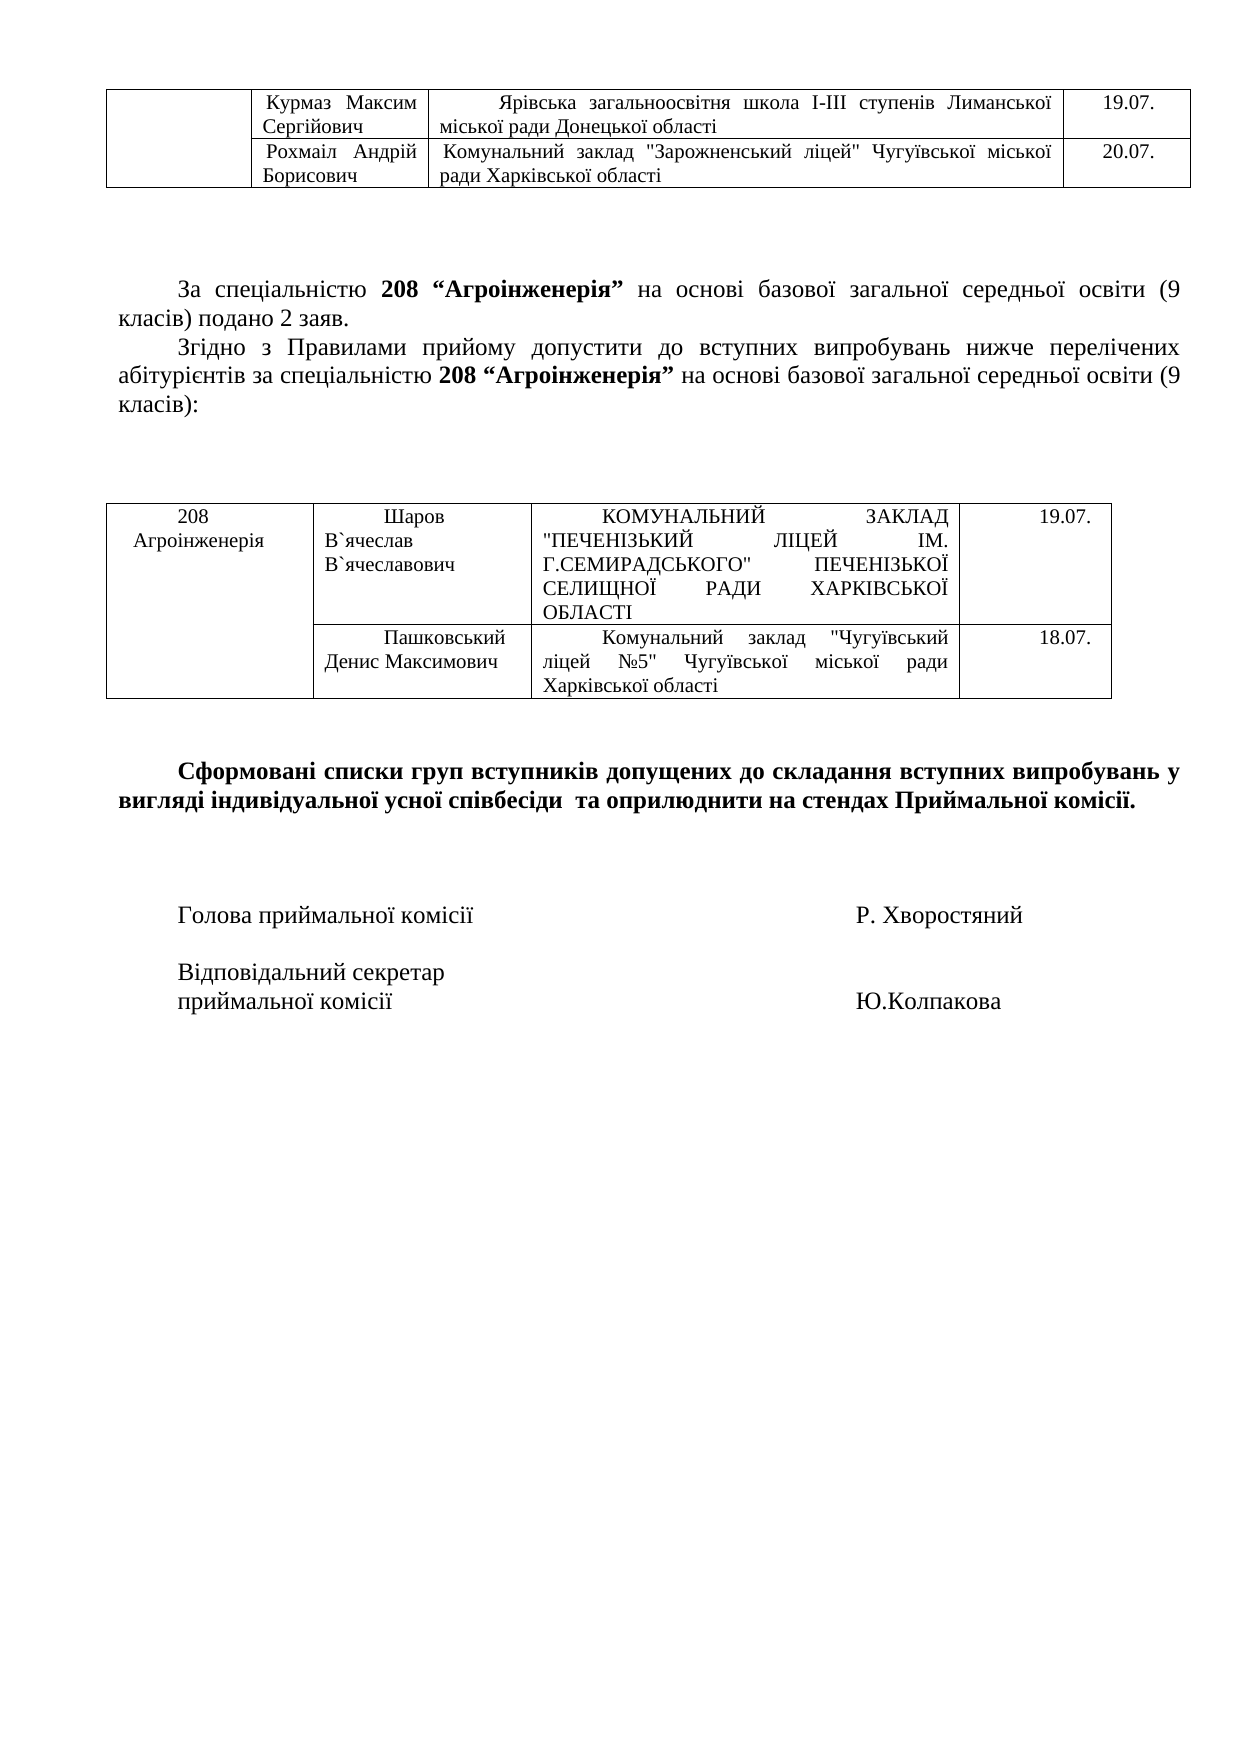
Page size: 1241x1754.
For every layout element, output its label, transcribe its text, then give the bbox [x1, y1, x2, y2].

table_cell Ярівська загальноосвітня школа I-III ступенів Лиманської міської ради Донецької області [429, 90, 1063, 138]
text приймальної комісії Ю.Колпакова [118, 986, 1181, 1015]
table_header КОМУНАЛЬНИЙ ЗАКЛАД "ПЕЧЕНІЗЬКИЙ ЛІЦЕЙ ІМ. Г.СЕМИРАДСЬКОГО" ПЕЧЕНІЗЬКОЇ СЕЛИЩНОЇ РАДИ ХАРКІВСЬКОЇ ОБЛАСТІ [532, 504, 959, 624]
table_cell 19.07. [1064, 90, 1190, 138]
text Відповідальний секретар [118, 957, 1181, 986]
table_cell Рохмаіл Андрій Борисович [252, 139, 428, 187]
text Голова приймальної комісії Р. Хворостяний [118, 900, 1181, 928]
text За спеціальністю 208 “Агроінженерія” на основі базової загальної середньої освіти (9 класів) подано 2 заяв. [118, 274, 1181, 332]
table_header 19.07. [960, 504, 1111, 624]
table_cell Комунальний заклад "Зарожненський ліцей" Чугуївської міської ради Харківської області [429, 139, 1063, 187]
table_header 208 Агроінженерія [107, 504, 313, 697]
text Згідно з Правилами прийому допустити до вступних випробувань нижче перелічених абітурієнтів за спеціальністю 208 “Агроінженерія” на основі базової загальної середньої освіти (9 класів): [118, 332, 1181, 418]
table_header Шаров В`ячеслав В`ячеславович [314, 504, 531, 624]
table_cell Комунальний заклад "Чугуївський ліцей №5" Чугуївської міської ради Харківської області [532, 625, 959, 697]
table_cell Пашковський Денис Максимович [314, 625, 531, 697]
text Сформовані списки груп вступників допущених до складання вступних випробувань у вигляді індивідуальної усної співбесіди та оприлюднити на стендах Приймальної комісії. [118, 756, 1181, 813]
table_cell 18.07. [960, 625, 1111, 697]
table_cell Курмаз Максим Сергійович [252, 90, 428, 138]
table_cell 20.07. [1064, 139, 1190, 187]
